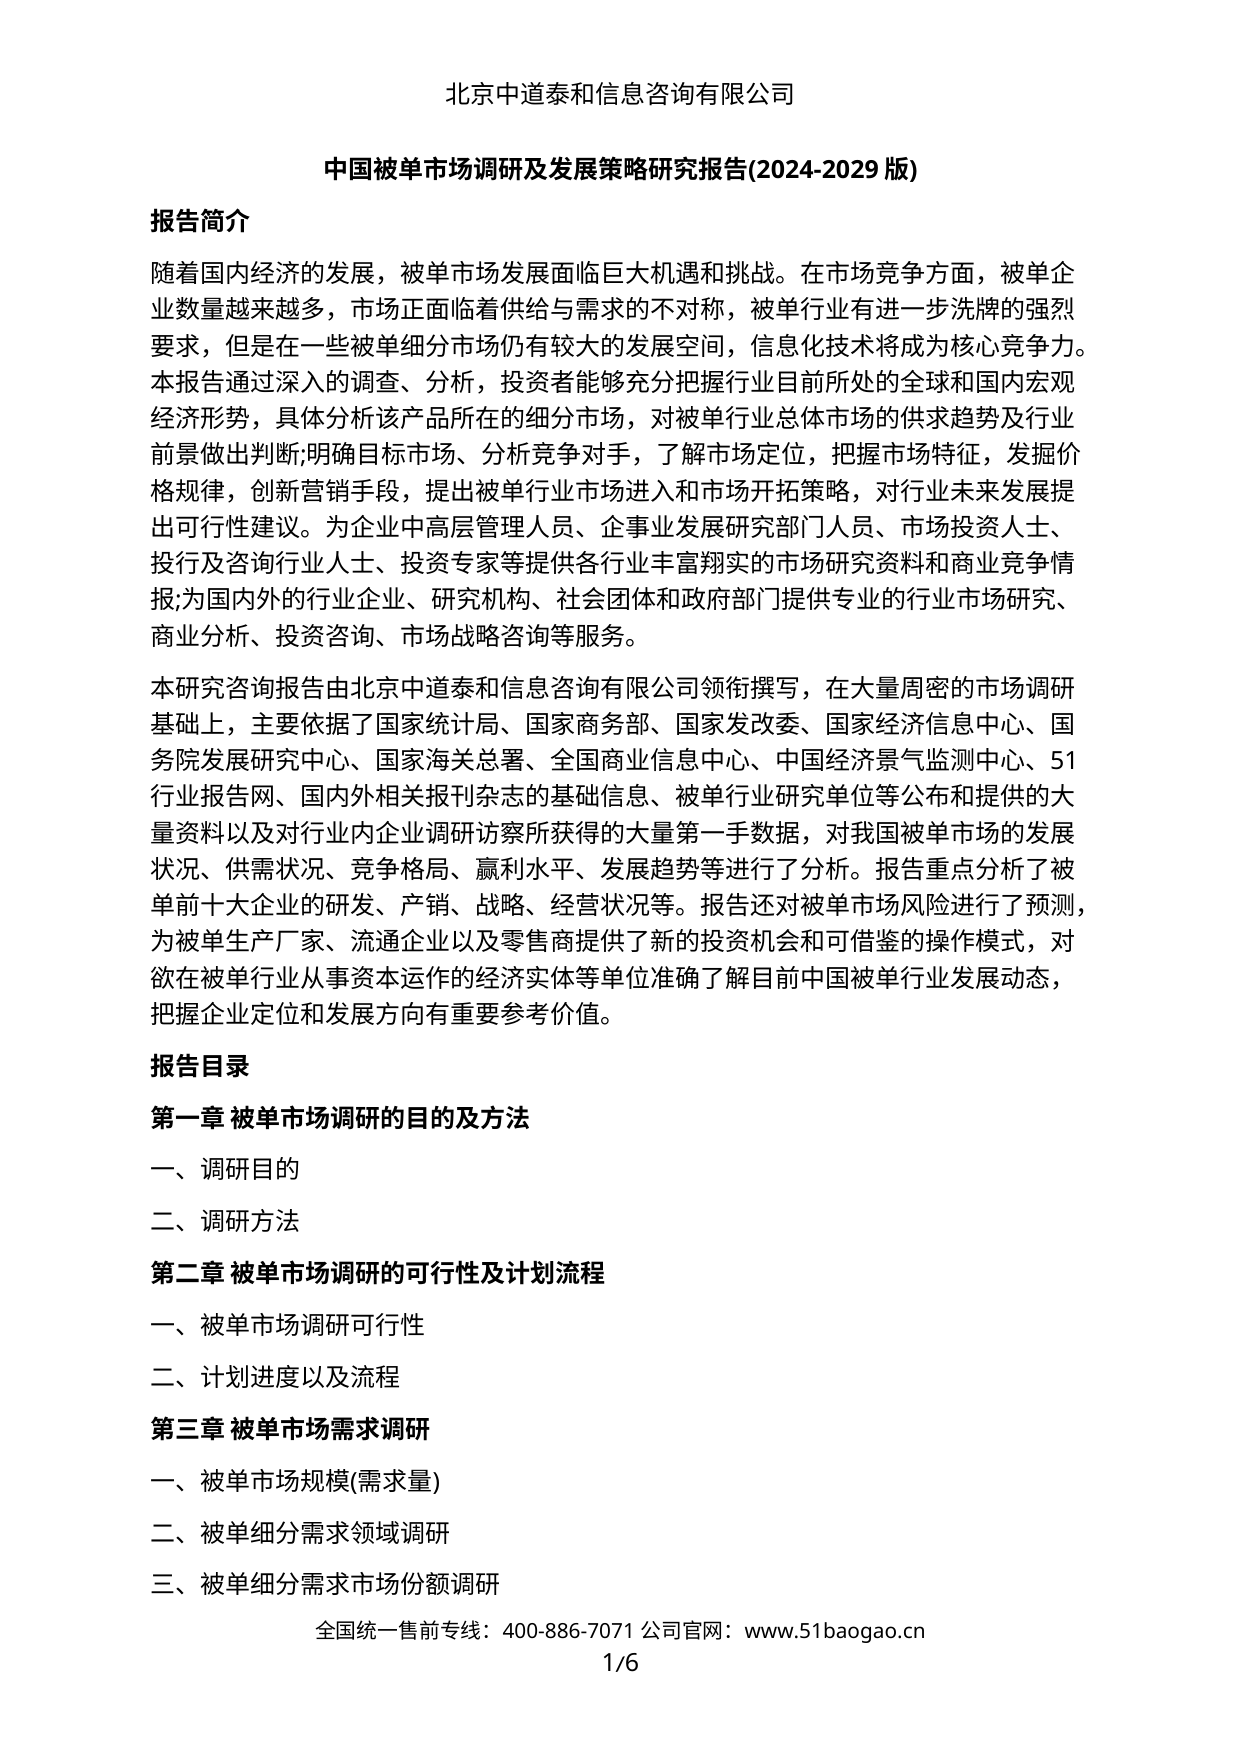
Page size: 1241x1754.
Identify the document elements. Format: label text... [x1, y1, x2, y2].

text 第二章 被单市场调研的可行性及计划流程 [150, 1254, 1090, 1290]
text 报告目录 [150, 1046, 1090, 1082]
text 二、调研方法 [150, 1202, 1090, 1238]
text 随着国内经济的发展，被单市场发展面临巨大机遇和挑战。在市场竞争方面，被单企业数量越来越多，市场正面临着供给与需求的不对称，被单行业有进一步洗牌的强烈要求，但是在一些被单细分市场仍有较大的发展空间，信息化技术将成为核心竞争力。本报告通过深入的调查、分析，投资者能够充分把握行业目前所处的全球和国内宏观经济形势，具体分析该产品所在的细分市场，对被单行业总体市场的供求趋势及行业前景做出判断;明确目标市场、分析竞争对手，了解市场定位，把握市场特征，发掘价格规律，创新营销手段，提出被单行业市场进入和市场开拓策略，对行业未来发展提出可行性建议。为企业中高层管理人员、企事业发展研究部门人员、市场投资人士、投行及咨询行业人士、投资专家等提供各行业丰富翔实的市场研究资料和商业竞争情报;为国内外的行业企业、研究机构、社会团体和政府部门提供专业的行业市场研究、商业分析、投资咨询、市场战略咨询等服务。 [150, 254, 1090, 652]
text 一、调研目的 [150, 1150, 1090, 1186]
text 第三章 被单市场需求调研 [150, 1409, 1090, 1446]
text 本研究咨询报告由北京中道泰和信息咨询有限公司领衔撰写，在大量周密的市场调研基础上，主要依据了国家统计局、国家商务部、国家发改委、国家经济信息中心、国务院发展研究中心、国家海关总署、全国商业信息中心、中国经济景气监测中心、51行业报告网、国内外相关报刊杂志的基础信息、被单行业研究单位等公布和提供的大量资料以及对行业内企业调研访察所获得的大量第一手数据，对我国被单市场的发展状况、供需状况、竞争格局、赢利水平、发展趋势等进行了分析。报告重点分析了被单前十大企业的研发、产销、战略、经营状况等。报告还对被单市场风险进行了预测，为被单生产厂家、流通企业以及零售商提供了新的投资机会和可借鉴的操作模式，对欲在被单行业从事资本运作的经济实体等单位准确了解目前中国被单行业发展动态，把握企业定位和发展方向有重要参考价值。 [150, 668, 1090, 1031]
text 报告简介 [150, 202, 1090, 238]
text 三、被单细分需求市场份额调研 [150, 1565, 1090, 1601]
text 一、被单市场调研可行性 [150, 1306, 1090, 1342]
text 一、被单市场规模(需求量) [150, 1461, 1090, 1497]
text 第一章 被单市场调研的目的及方法 [150, 1098, 1090, 1134]
text 中国被单市场调研及发展策略研究报告(2024-2029版) [150, 150, 1090, 186]
text 二、计划进度以及流程 [150, 1357, 1090, 1394]
text 二、被单细分需求领域调研 [150, 1513, 1090, 1549]
